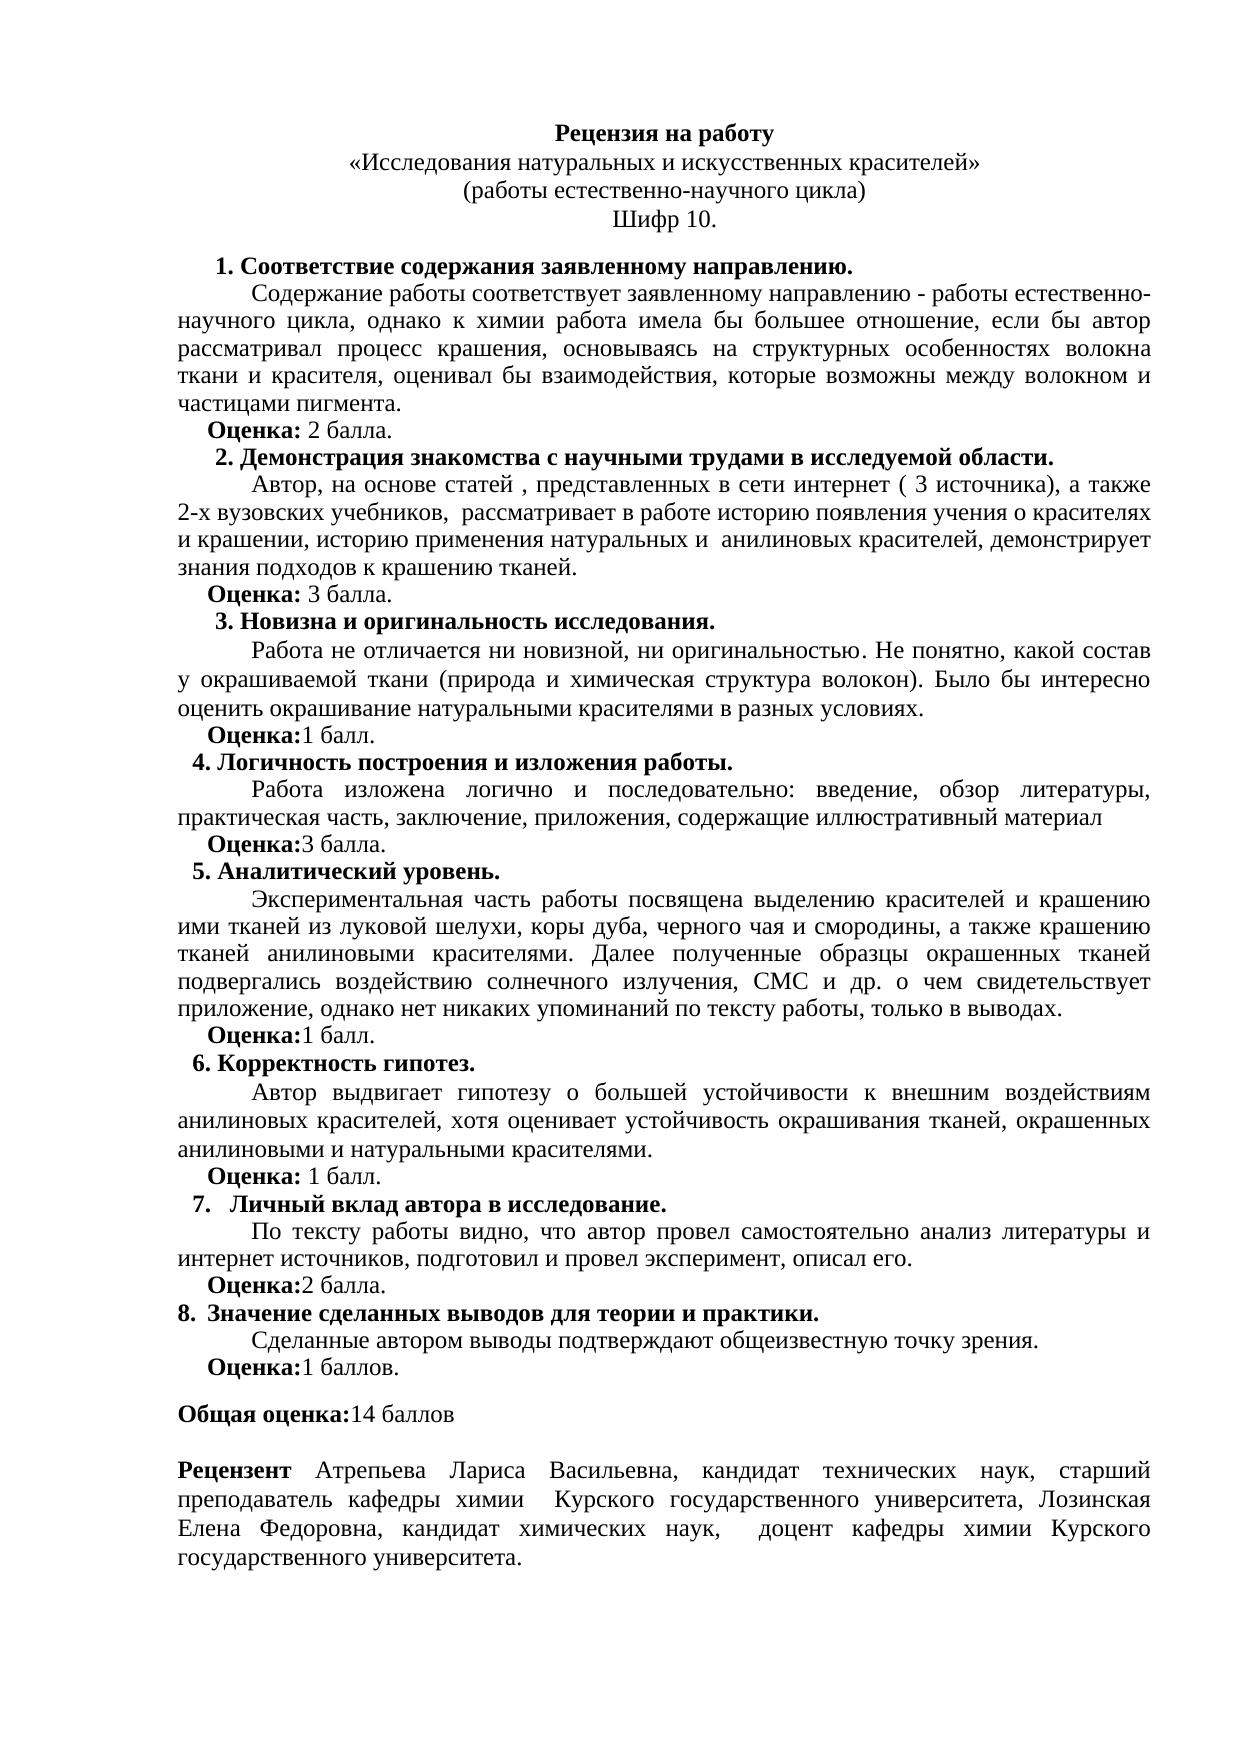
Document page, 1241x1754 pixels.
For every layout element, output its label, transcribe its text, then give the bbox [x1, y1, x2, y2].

text Работа изложена логично и последовательно: введение, обзор литературы, практическая часть, заключение, приложения, содержащие иллюстративный материал [177, 776, 1152, 831]
text Оценка:2 балла. [207, 1272, 1152, 1299]
text Рецензия на работу [177, 118, 1152, 147]
text 5. Аналитический уровень. [192, 858, 1152, 885]
text 1. Соответствие содержания заявленному направлению. [215, 252, 1152, 279]
text Общая оценка:14 баллов [177, 1399, 1152, 1428]
text Оценка: 1 балл. [207, 1163, 1152, 1190]
text Автор выдвигает гипотезу о большей устойчивости к внешним воздействиям анилиновых красителей, хотя оценивает устойчивость окрашивания тканей, окрашенных анилиновыми и натуральными красителями. [177, 1077, 1152, 1163]
text 4. Логичность построения и изложения работы. [192, 749, 1152, 776]
text Экспериментальная часть работы посвящена выделению красителей и крашению ими тканей из луковой шелухи, коры дуба, черного чая и смородины, а также крашению тканей анилиновыми красителями. Далее полученные образцы окрашенных тканей подвергались воздействию солнечного излучения, СМС и др. о чем свидетельствует приложение, однако нет никаких упоминаний по тексту работы, только в выводах. [177, 885, 1152, 1022]
text Шифр 10. [177, 204, 1152, 233]
text (работы естественно-научного цикла) [177, 176, 1152, 204]
text Содержание работы соответствует заявленному направлению - работы естественно-научного цикла, однако к химии работа имела бы большее отношение, если бы автор рассматривал процесс крашения, основываясь на структурных особенностях волокна ткани и красителя, оценивал бы взаимодействия, которые возможны между волокном и частицами пигмента. [177, 279, 1152, 416]
text Оценка:1 баллов. [207, 1354, 1152, 1381]
list Значение сделанных выводов для теории и практики. [177, 1299, 1152, 1327]
text Рецензент Атрепьева Лариса Васильевна, кандидат технических наук, старший преподаватель кафедры химии Курского государственного университета, Лозинская Елена Федоровна, кандидат химических наук, доцент кафедры химии Курского государственного университета. [177, 1456, 1152, 1571]
text Оценка:3 балла. [207, 831, 1152, 858]
text 6. Корректность гипотез. [192, 1049, 1152, 1077]
text Оценка: 3 балла. [207, 581, 1152, 608]
text Работа не отличается ни новизной, ни оригинальностью. Не понятно, какой состав у окрашиваемой ткани (природа и химическая структура волокон). Было бы интересно оценить окрашивание натуральными красителями в разных условиях. [177, 635, 1152, 721]
text По тексту работы видно, что автор провел самостоятельно анализ литературы и интернет источников, подготовил и провел эксперимент, описал его. [177, 1217, 1152, 1272]
text Оценка: 2 балла. [207, 416, 1152, 444]
text Автор, на основе статей , представленных в сети интернет ( 3 источника), а также 2-х вузовских учебников, рассматривает в работе историю появления учения о красителях и крашении, историю применения натуральных и анилиновых красителей, демонстрирует знания подходов к крашению тканей. [177, 471, 1152, 581]
text Оценка:1 балл. [207, 721, 1152, 749]
text 2. Демонстрация знакомства с научными трудами в исследуемой области. [215, 444, 1152, 471]
text 3. Новизна и оригинальность исследования. [215, 608, 1152, 635]
text Сделанные автором выводы подтверждают общеизвестную точку зрения. [177, 1327, 1152, 1354]
list Личный вклад автора в исследование. [192, 1190, 1152, 1217]
text Оценка:1 балл. [207, 1022, 1152, 1049]
text «Исследования натуральных и искусственных красителей» [177, 147, 1152, 176]
